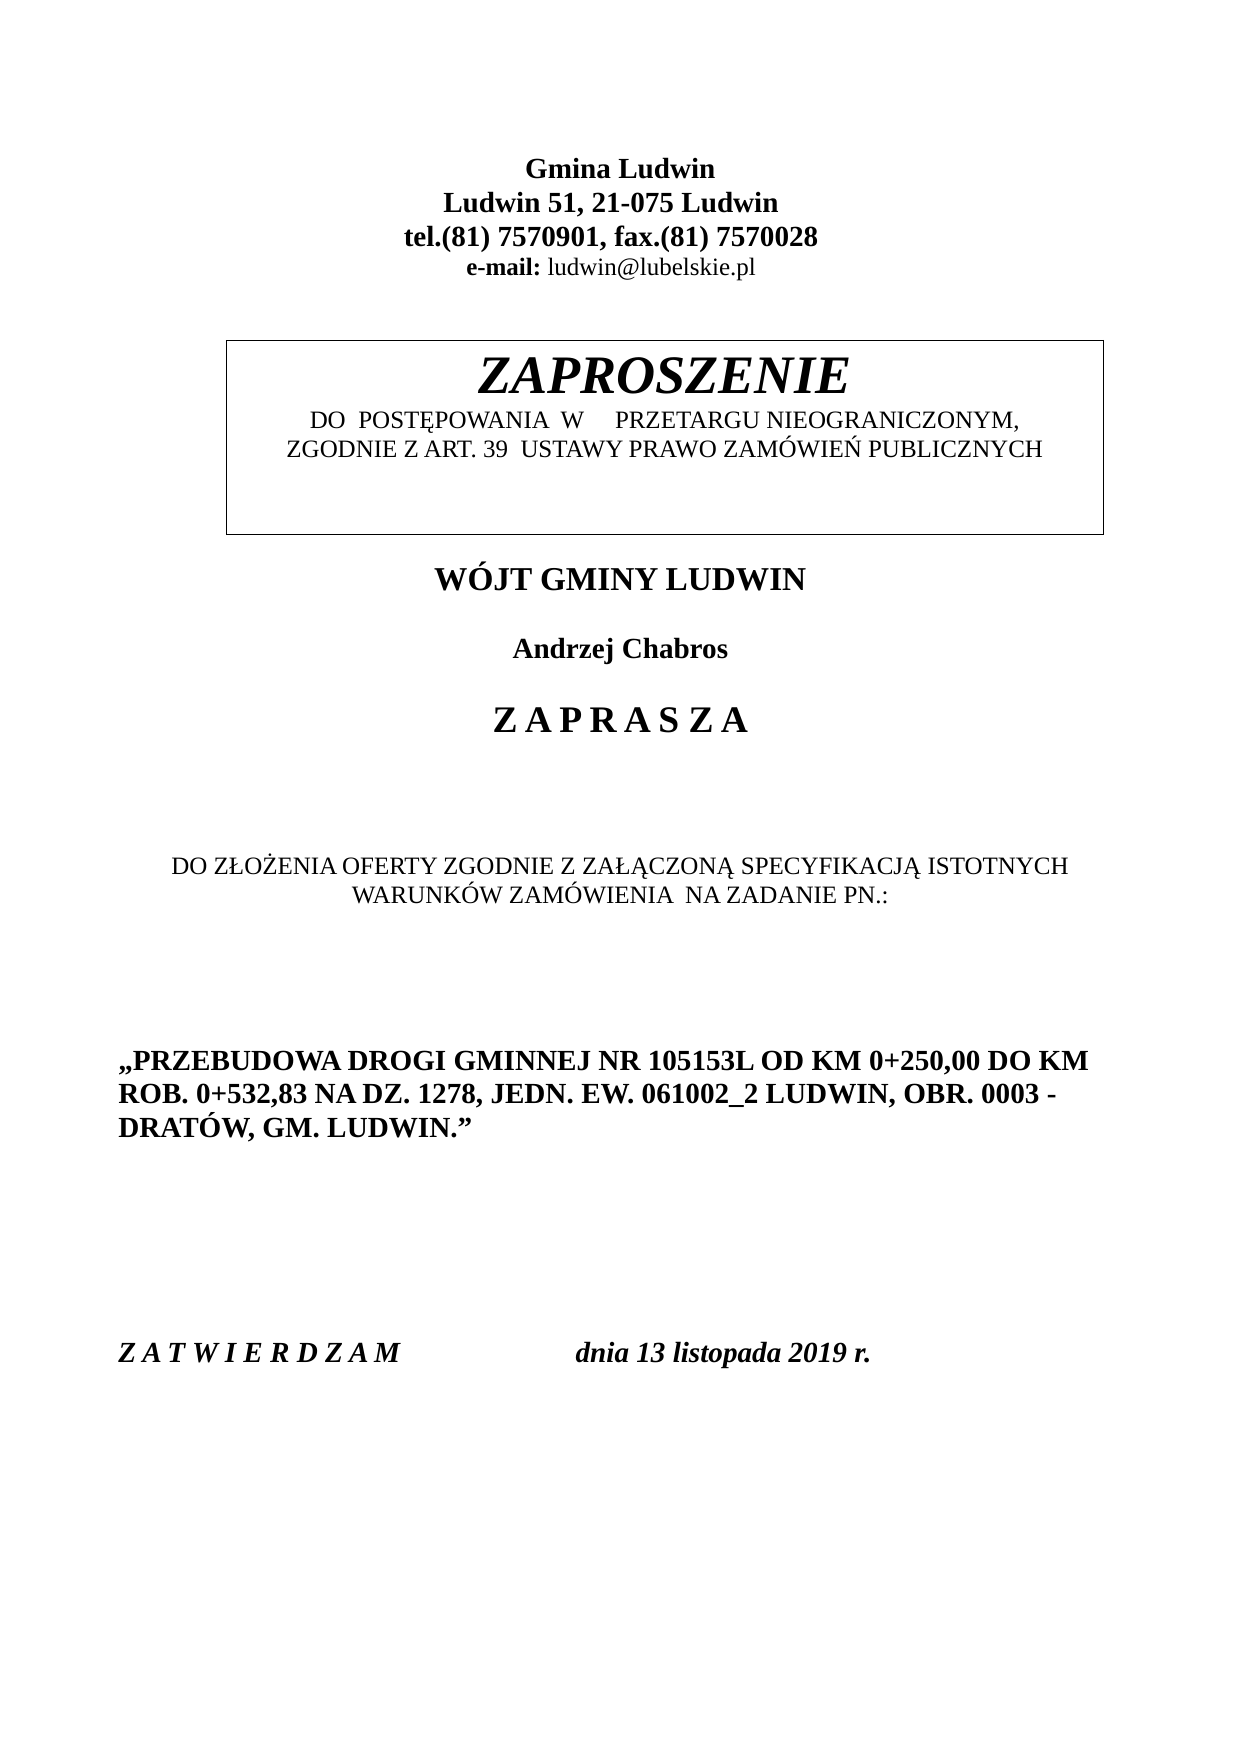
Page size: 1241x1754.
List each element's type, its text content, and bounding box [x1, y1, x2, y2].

text Gmina Ludwin [118, 152, 1122, 185]
text tel.(81) 7570901, fax.(81) 7570028 [99, 219, 1122, 252]
text Andrzej Chabros [118, 631, 1122, 664]
text WÓJT GMINY LUDWIN [118, 559, 1122, 597]
text Ludwin 51, 21-075 Ludwin [99, 185, 1122, 219]
text „PRZEBUDOWA DROGI GMINNEJ NR 105153L OD KM 0+250,00 DO KM ROB. 0+532,83 NA DZ. 1278, JEDN. EW. 061002_2 LUDWIN, OBR. 0003 - DRATÓW, GM. LUDWIN.” [118, 1043, 1122, 1143]
text DO ZŁOŻENIA OFERTY ZGODNIE Z ZAŁĄCZONĄ SPECYFIKACJĄ ISTOTNYCH WARUNKÓW ZAMÓWIENIA NA ZADANIE PN.: [118, 851, 1122, 909]
text Z A T W I E R D Z A M dnia 13 listopada 2019 r. [118, 1335, 1122, 1369]
text e-mail: ludwin@lubelskie.pl [99, 252, 1122, 281]
text Z A P R A S Z A [118, 698, 1122, 741]
